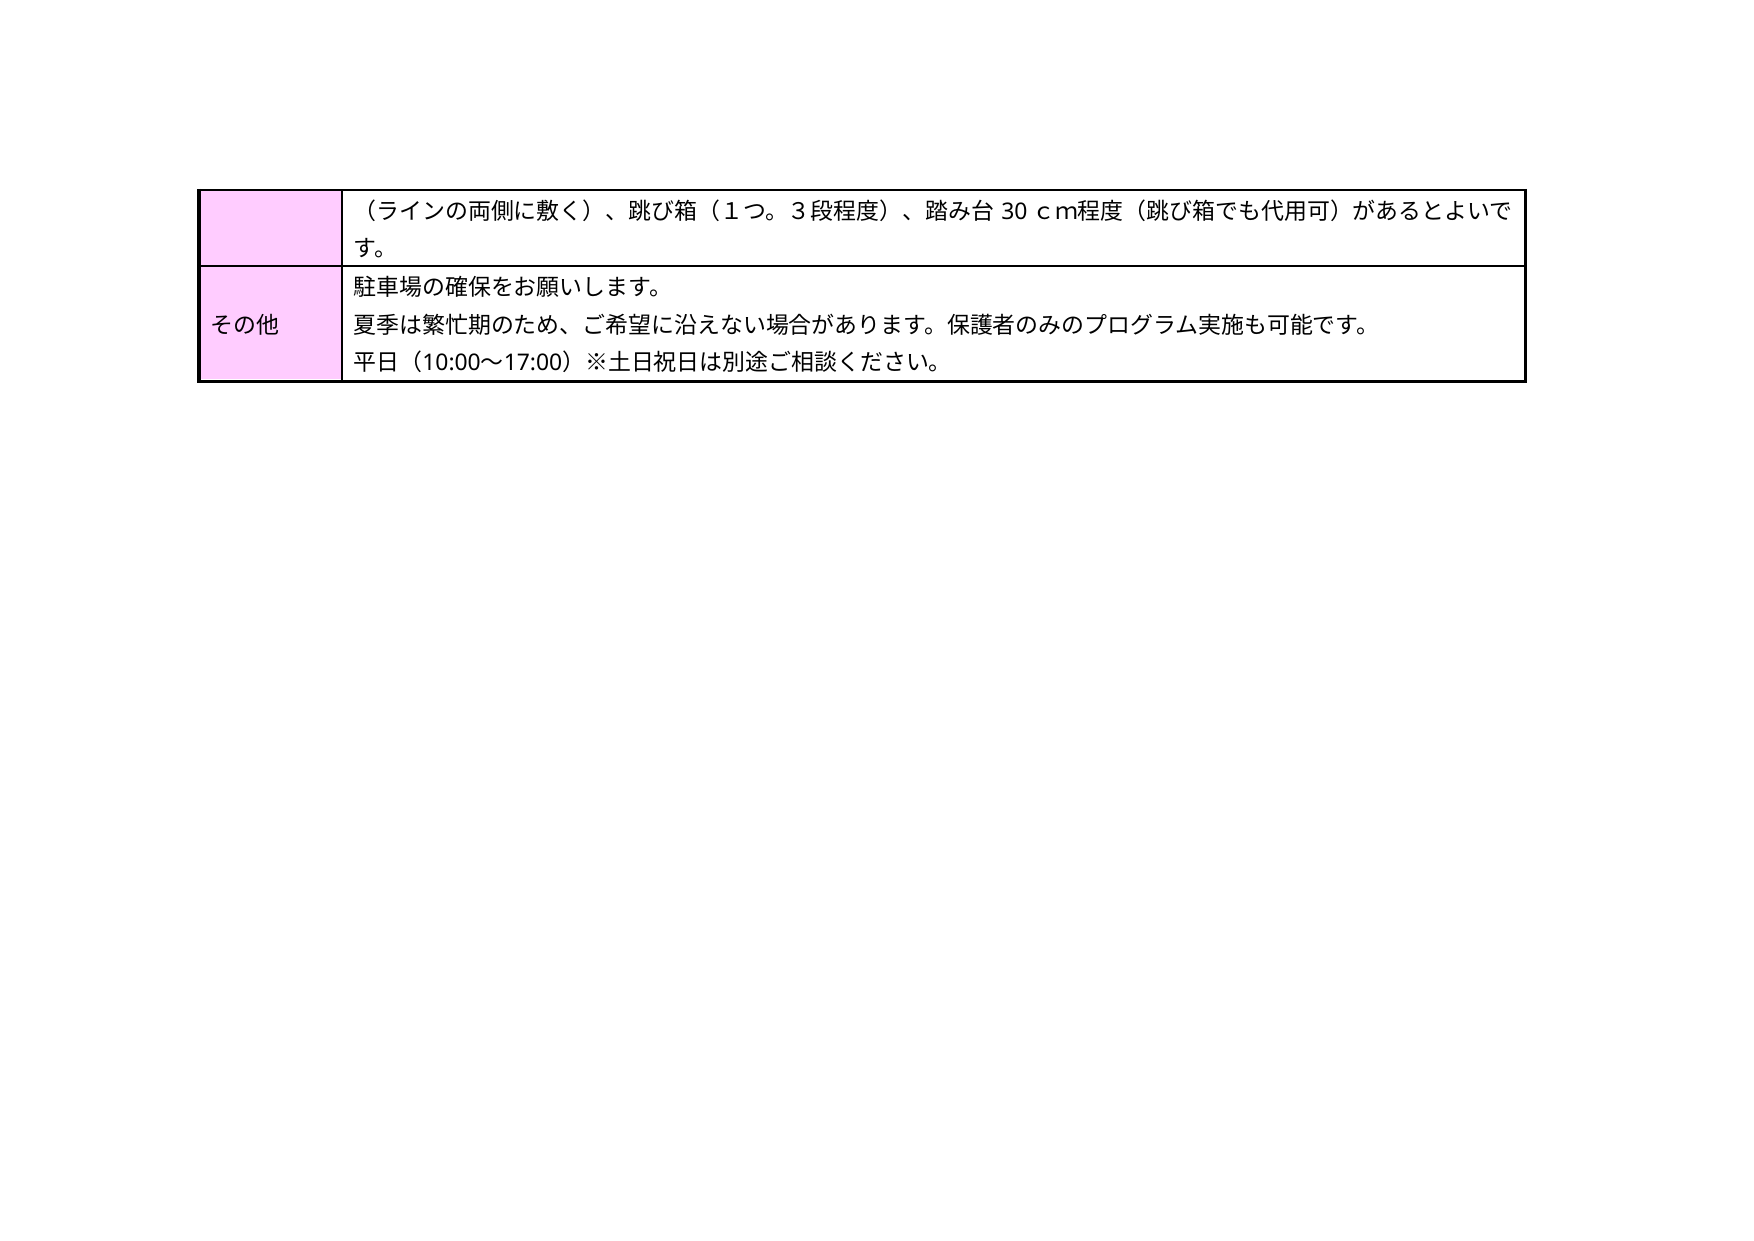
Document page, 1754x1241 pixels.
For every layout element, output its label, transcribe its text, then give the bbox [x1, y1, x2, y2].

table_cell その他 [201, 267, 341, 379]
table_cell 駐車場の確保をお願いします。 夏季は繁忙期のため、ご希望に沿えない場合があります。保護者のみのプログラム実施も可能です。 平日（10:00～17:00）※土日祝日は別途ご相談ください。 [343, 267, 1524, 379]
table_cell 準備物 [201, 191, 341, 265]
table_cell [343, 191, 1524, 265]
